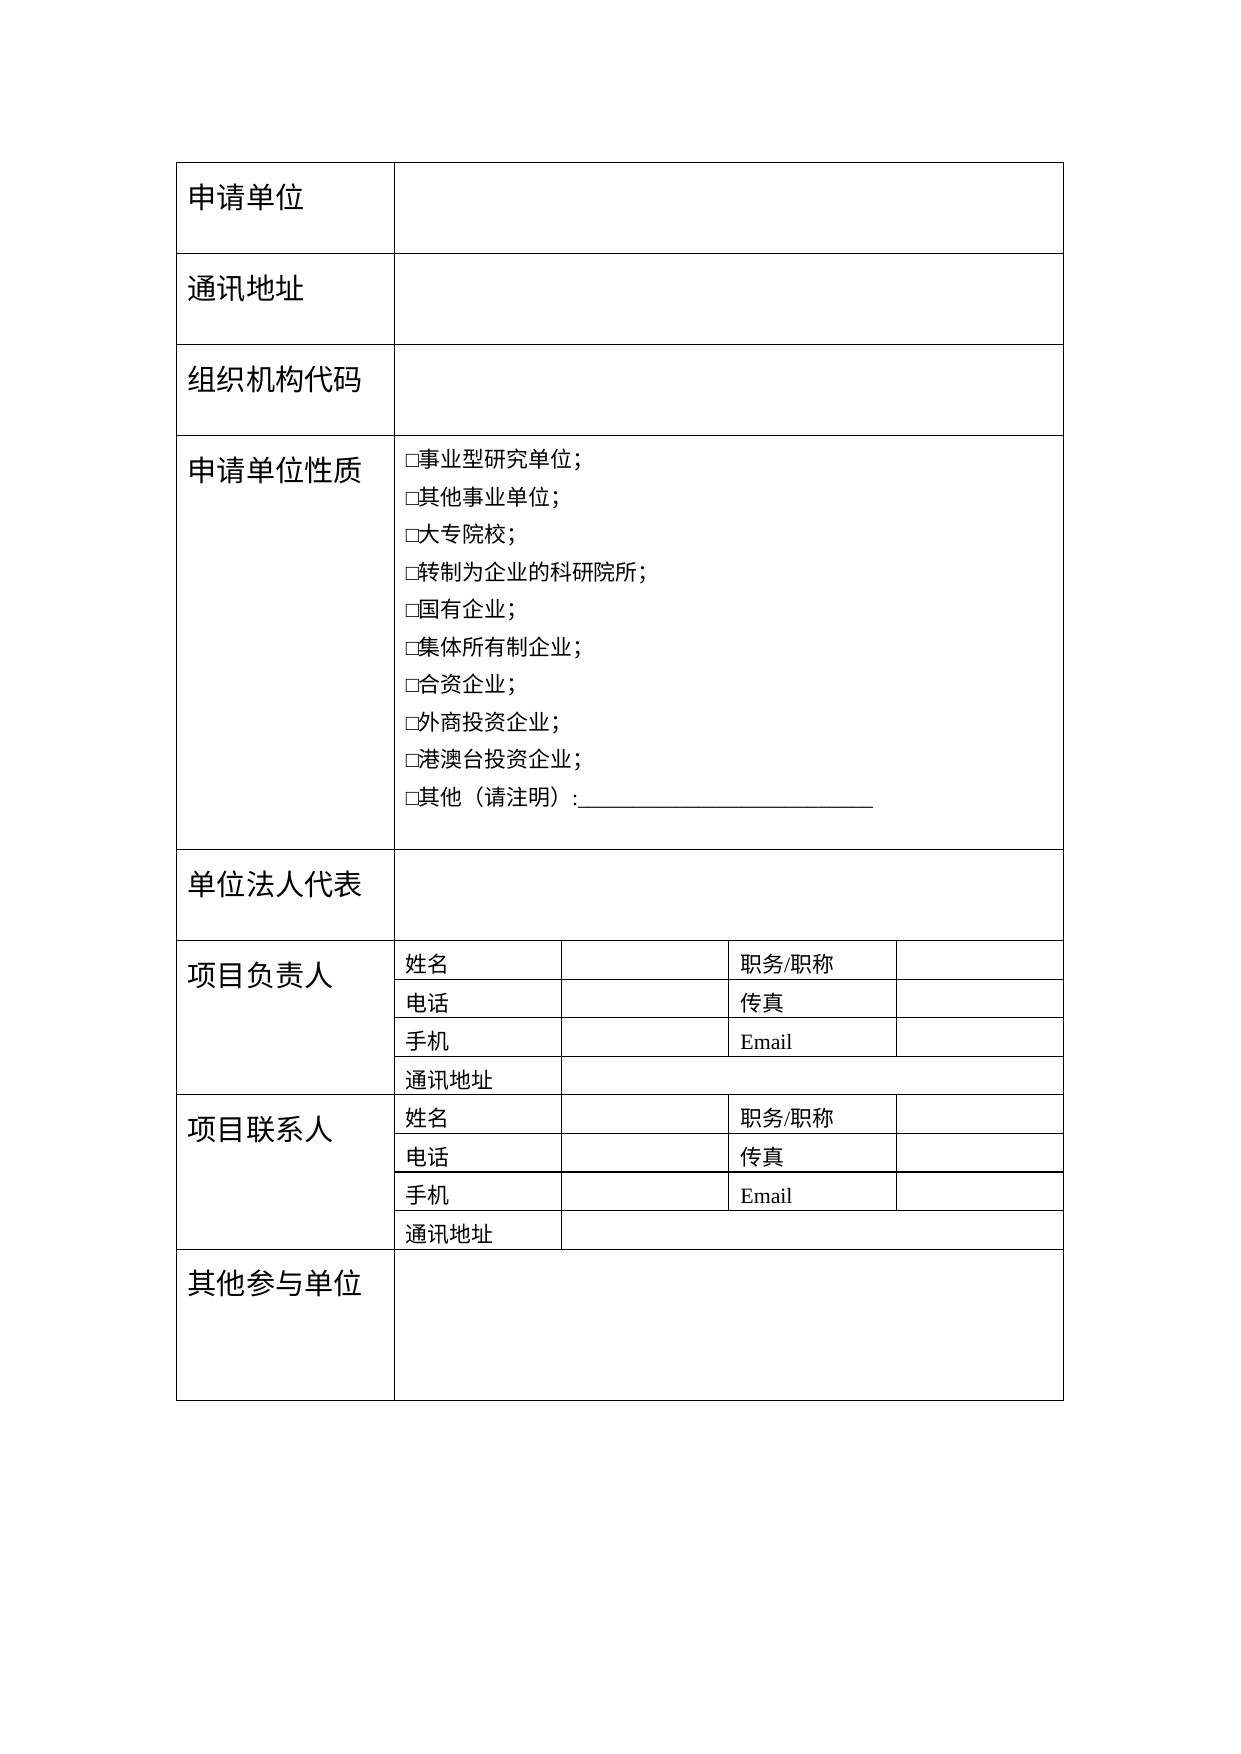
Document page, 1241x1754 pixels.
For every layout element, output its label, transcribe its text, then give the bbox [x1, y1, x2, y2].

table_cell 姓名 [395, 1095, 561, 1133]
table_cell 电话 [395, 1134, 561, 1171]
table_cell 单位法人代表 [177, 850, 394, 940]
table_cell 通讯地址 [395, 1057, 561, 1094]
table_cell 手机 [395, 1173, 561, 1210]
table_cell [562, 1018, 728, 1056]
table_cell [395, 345, 1063, 435]
table_cell 职务/职称 [729, 1095, 896, 1133]
table_cell [562, 941, 728, 979]
table_cell 组织机构代码 [177, 345, 394, 435]
table_cell [562, 1173, 728, 1210]
table_cell 电话 [395, 980, 561, 1017]
table_cell 其他参与单位 [177, 1250, 394, 1399]
table_cell [897, 1018, 1063, 1056]
table_cell [395, 850, 1063, 940]
table_cell [897, 941, 1063, 979]
table_cell 申请单位性质 [177, 436, 394, 849]
table_cell [562, 1095, 728, 1133]
table_cell 通讯地址 [177, 254, 394, 344]
table_cell 职务/职称 [729, 941, 896, 979]
table_cell [562, 980, 728, 1017]
table_cell □事业型研究单位； □其他事业单位； □大专院校； □转制为企业的科研院所； □国有企业； □集体所有制企业； □合资企业； □外商投资企业； □港澳台投资企业； □其他（请注明）:___________________________ [395, 436, 1063, 849]
table_cell 通讯地址 [395, 1211, 561, 1248]
table_cell [897, 980, 1063, 1017]
table_cell [562, 1134, 728, 1171]
table_header 申请单位 [177, 163, 394, 253]
table_cell [562, 1057, 1063, 1094]
table_cell Email [729, 1173, 896, 1210]
table_cell 姓名 [395, 941, 561, 979]
table_cell Email [729, 1018, 896, 1056]
table_header [395, 163, 1063, 253]
table_cell [562, 1211, 1063, 1248]
table_cell [395, 1250, 1063, 1399]
table_cell 项目联系人 [177, 1095, 394, 1248]
table_cell [897, 1173, 1063, 1210]
table_cell [897, 1095, 1063, 1133]
table_cell 传真 [729, 1134, 896, 1171]
table_cell 传真 [729, 980, 896, 1017]
table_cell 手机 [395, 1018, 561, 1056]
table_cell 项目负责人 [177, 941, 394, 1094]
table_cell [395, 254, 1063, 344]
table_cell [897, 1134, 1063, 1171]
